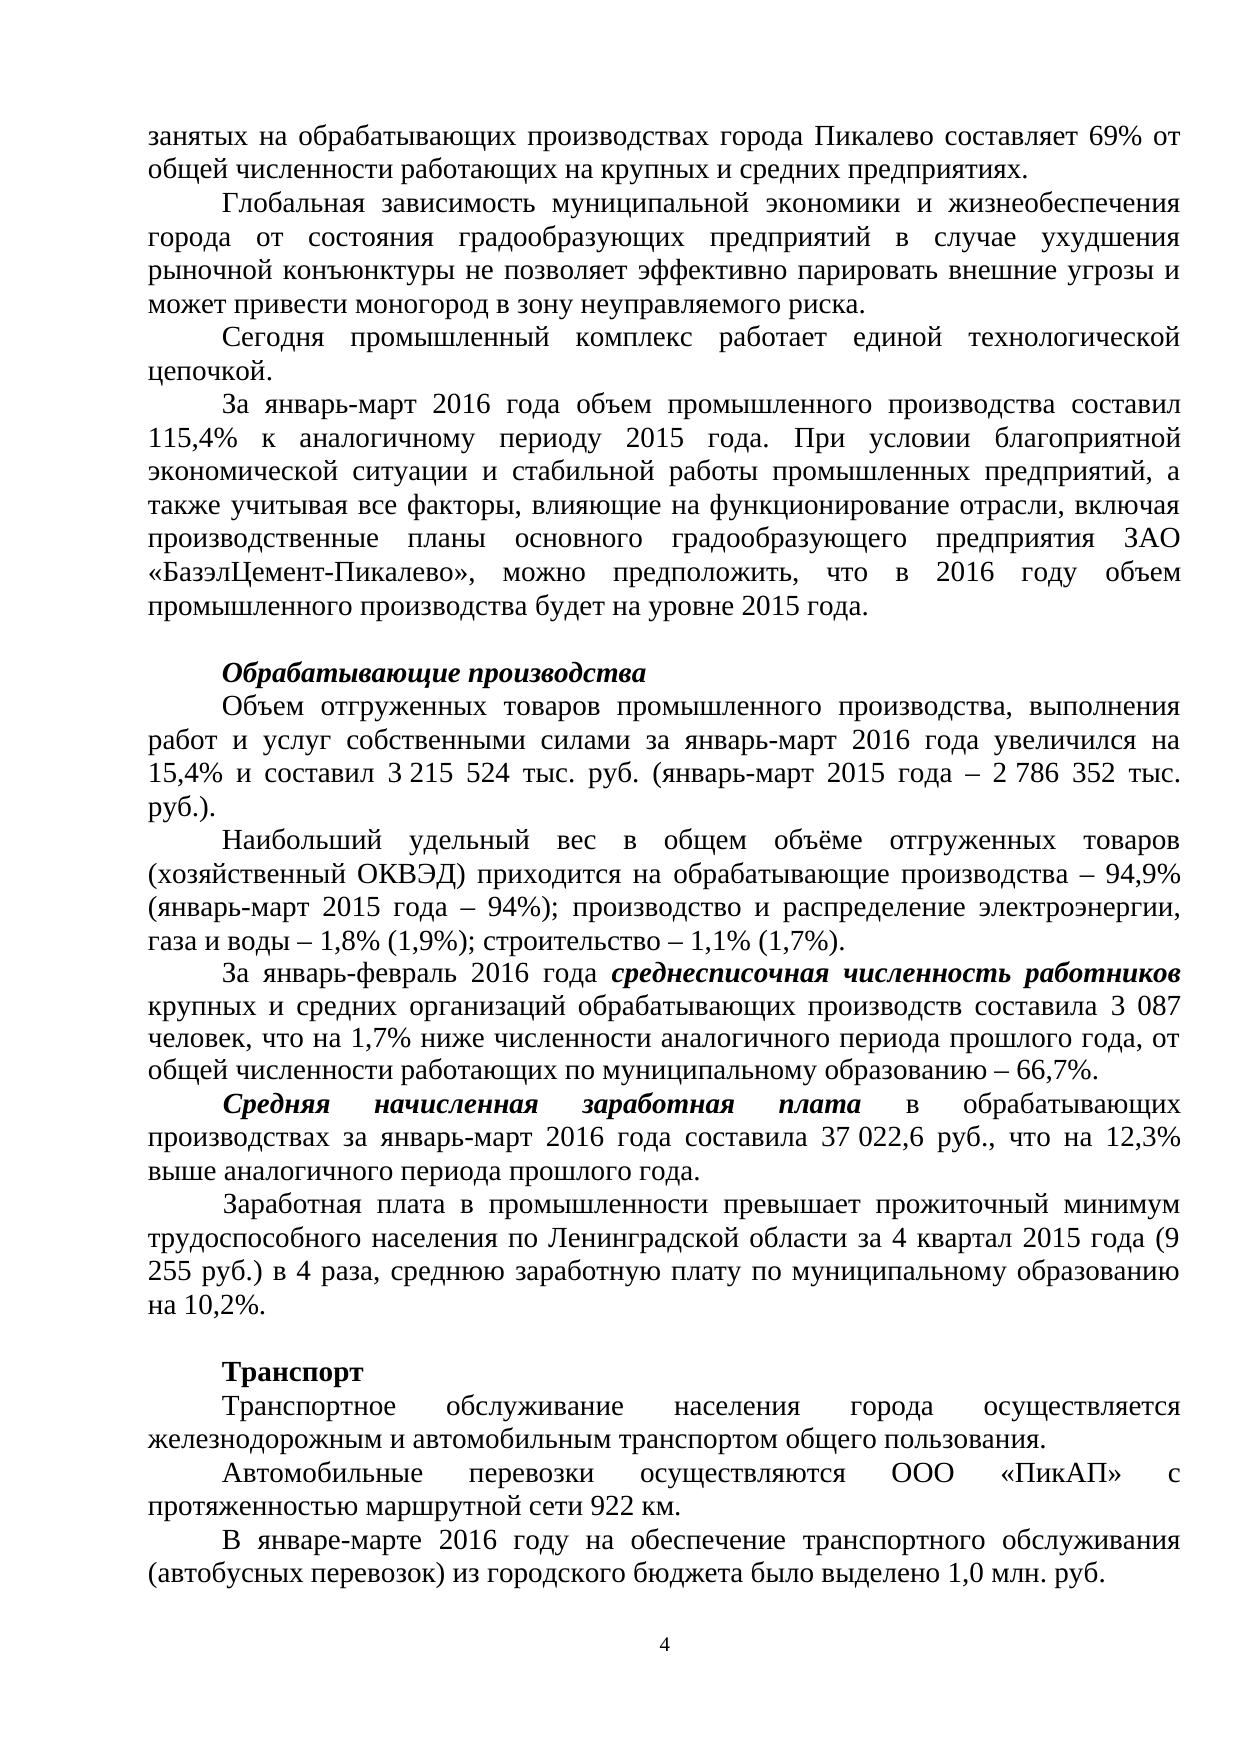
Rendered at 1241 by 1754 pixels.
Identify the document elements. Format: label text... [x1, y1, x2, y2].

text За январь-февраль 2016 года среднесписочная численность работников крупных и средних организаций обрабатывающих производств составила 3 087 человек, что на 1,7% ниже численности аналогичного периода прошлого года, от общей численности работающих по муниципальному образованию – 66,7%. [148, 957, 1181, 1086]
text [148, 118, 1181, 185]
text Обрабатывающие производства [148, 655, 1181, 688]
text Сегодня промышленный комплекс работает единой технологической цепочкой. [148, 319, 1181, 386]
text Транспортное обслуживание населения города осуществляется железнодорожным и автомобильным транспортом общего пользования. [148, 1388, 1181, 1455]
text Автомобильные перевозки осуществляются ООО «ПикАП» с протяженностью маршрутной сети . [148, 1455, 1181, 1522]
text Глобальная зависимость муниципальной экономики и жизнеобеспечения города от состояния градообразующих предприятий в случае ухудшения рыночной конъюнктуры не позволяет эффективно парировать внешние угрозы и может привести моногород в зону неуправляемого риска. [148, 185, 1181, 319]
text За январь-март 2016 года объем промышленного производства составил 115,4% к аналогичному периоду 2015 года. При условии благоприятной экономической ситуации и стабильной работы промышленных предприятий, а также учитывая все факторы, влияющие на функционирование отрасли, включая производственные планы основного градообразующего предприятия ЗАО «БазэлЦемент-Пикалево», можно предположить, что в 2016 году объем промышленного производства будет на уровне 2015 года. [148, 386, 1181, 621]
text Заработная плата в промышленности превышает прожиточный минимум трудоспособного населения по Ленинградской области за 4 квартал 2015 года (9 255 руб.) в 4 раза, среднюю заработную плату по муниципальному образованию на 10,2%. [148, 1186, 1181, 1321]
text Наибольший удельный вес в общем объёме отгруженных товаров (хозяйственный ОКВЭД) приходится на обрабатывающие производства – 94,9% (январь-март 2015 года – 94%); производство и распределение электроэнергии, газа и воды – 1,8% (1,9%); строительство – 1,1% (1,7%). [148, 822, 1181, 957]
text Объем отгруженных товаров промышленного производства, выполнения работ и услуг собственными силами за январь-март 2016 года увеличился на 15,4% и составил 3 215 524 тыс. руб. (январь-март 2015 года – 2 786 352 тыс. руб.). [148, 688, 1181, 822]
text В январе-марте 2016 году на обеспечение транспортного обслуживания (автобусных перевозок) из городского бюджета было выделено 1,0 млн. руб. [148, 1522, 1181, 1589]
text Средняя начисленная заработная плата в обрабатывающих производствах за январь-март 2016 года составила 37 022,6 руб., что на 12,3% выше аналогичного периода прошлого года. [148, 1086, 1181, 1186]
subtitle Транспорт [148, 1354, 1181, 1388]
